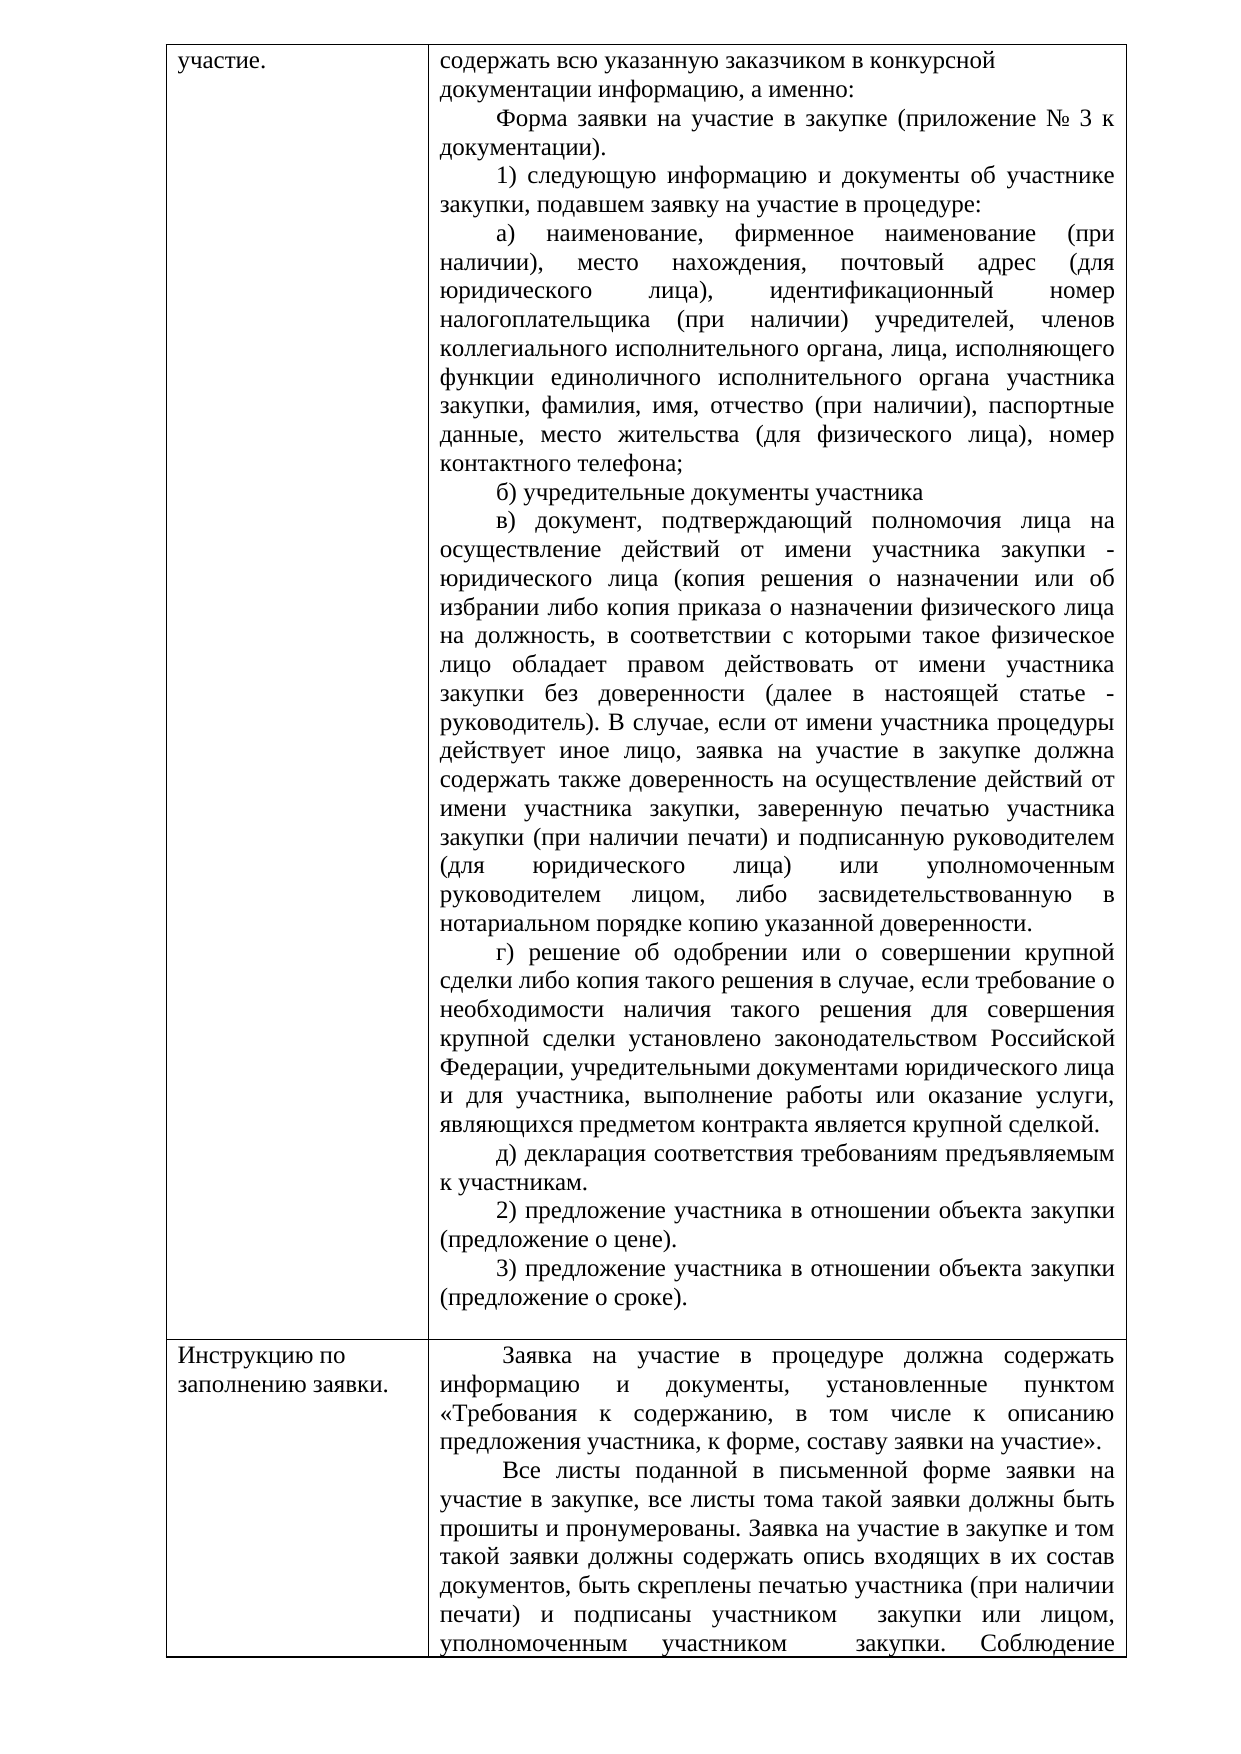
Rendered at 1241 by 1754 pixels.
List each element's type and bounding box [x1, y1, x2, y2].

table_cell [429, 45, 1126, 1339]
table_cell [429, 1340, 1126, 1656]
table_cell [167, 45, 428, 1339]
table_cell [167, 1340, 428, 1656]
